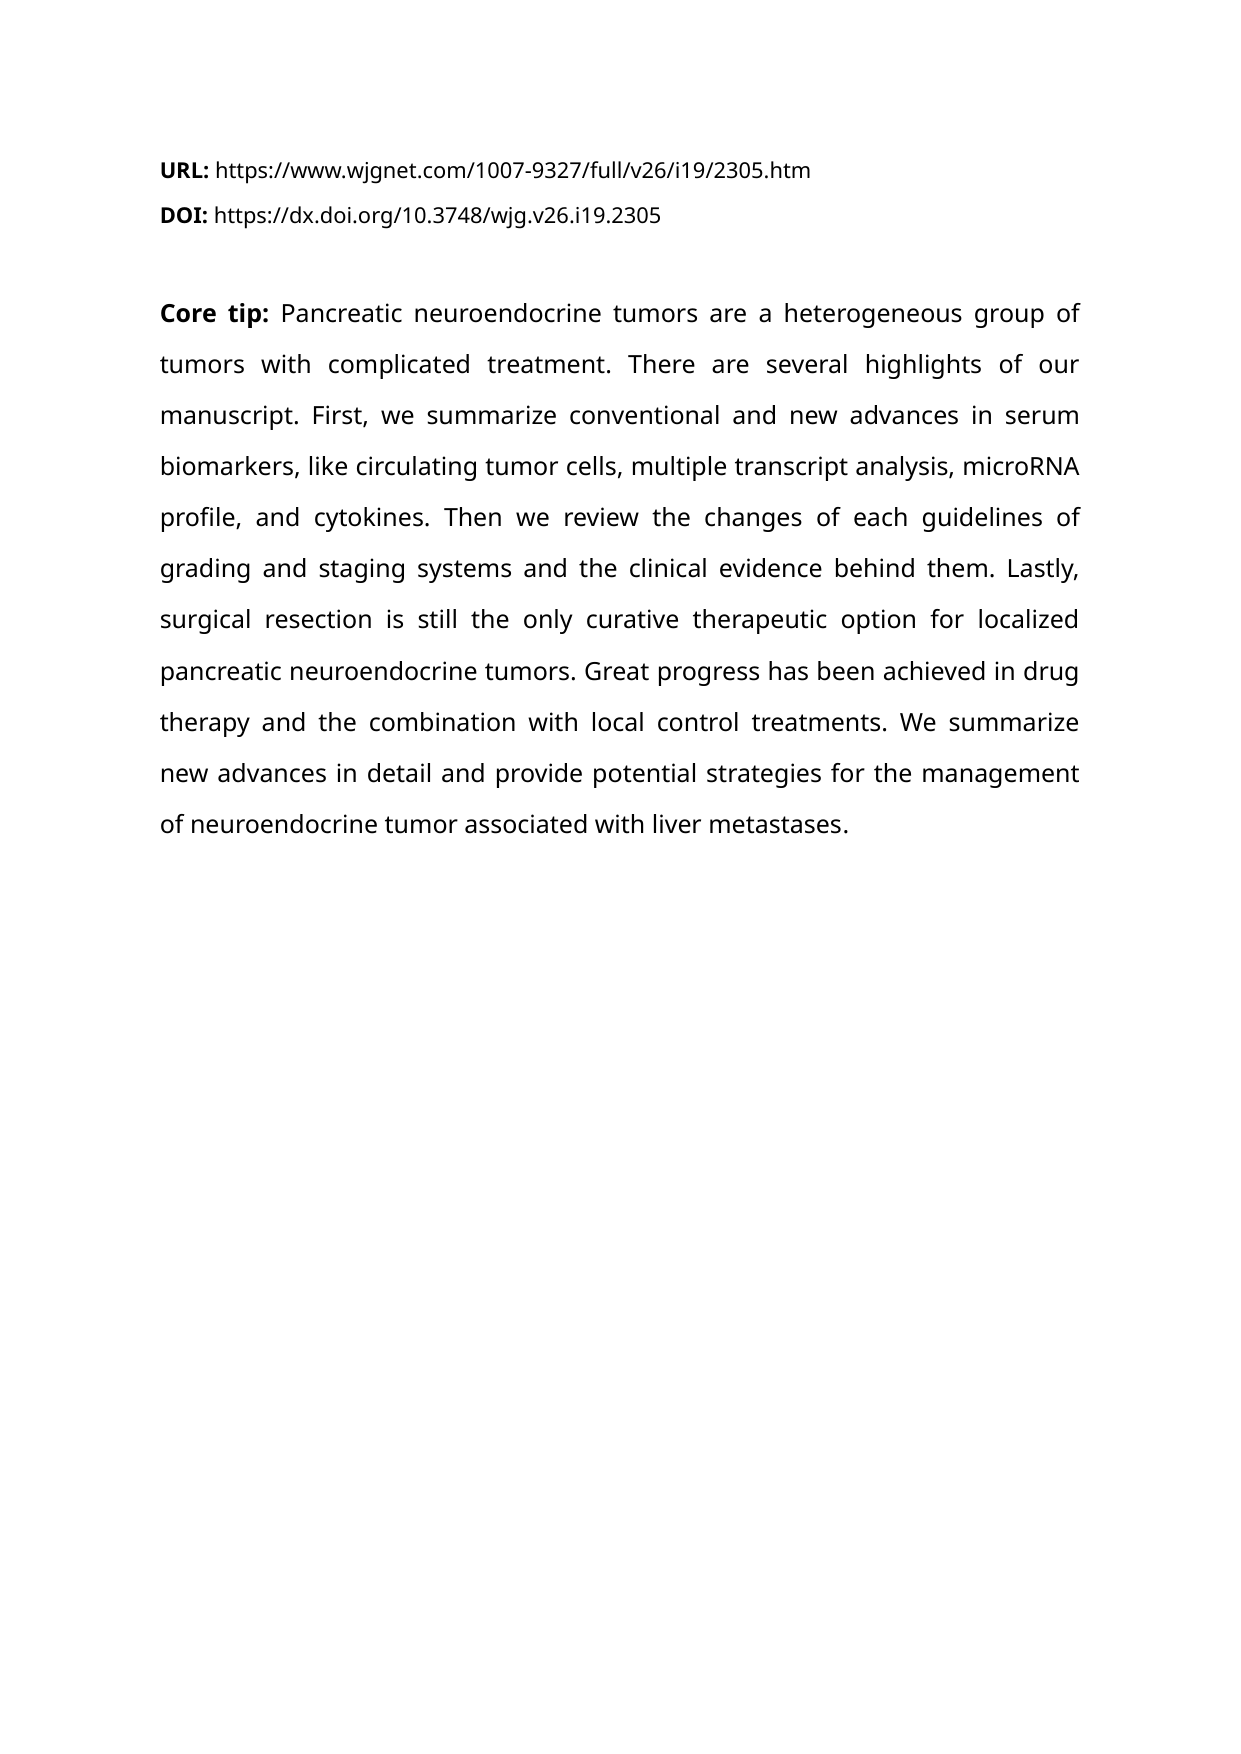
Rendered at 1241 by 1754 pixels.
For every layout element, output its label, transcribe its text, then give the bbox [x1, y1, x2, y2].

text URL: https://www.wjgnet.com/1007-9327/full/v26/i19/2305.htm [159, 156, 1081, 185]
text Core tip: Pancreatic neuroendocrine tumors are a heterogeneous group of tumors with complicated treatment. There are several highlights of our manuscript. First, we summarize conventional and new advances in serum biomarkers, like circulating tumor cells, multiple transcript analysis, microRNA profile, and cytokines. Then we review the changes of each guidelines of grading and staging systems and the clinical evidence behind them. Lastly, surgical resection is still the only curative therapeutic option for localized pancreatic neuroendocrine tumors. Great progress has been achieved in drug therapy and the combination with local control treatments. We summarize new advances in detail and provide potential strategies for the management of neuroendocrine tumor associated with liver metastases. [159, 296, 1081, 840]
text DOI: https://dx.doi.org/10.3748/wjg.v26.i19.2305 [159, 200, 1081, 230]
